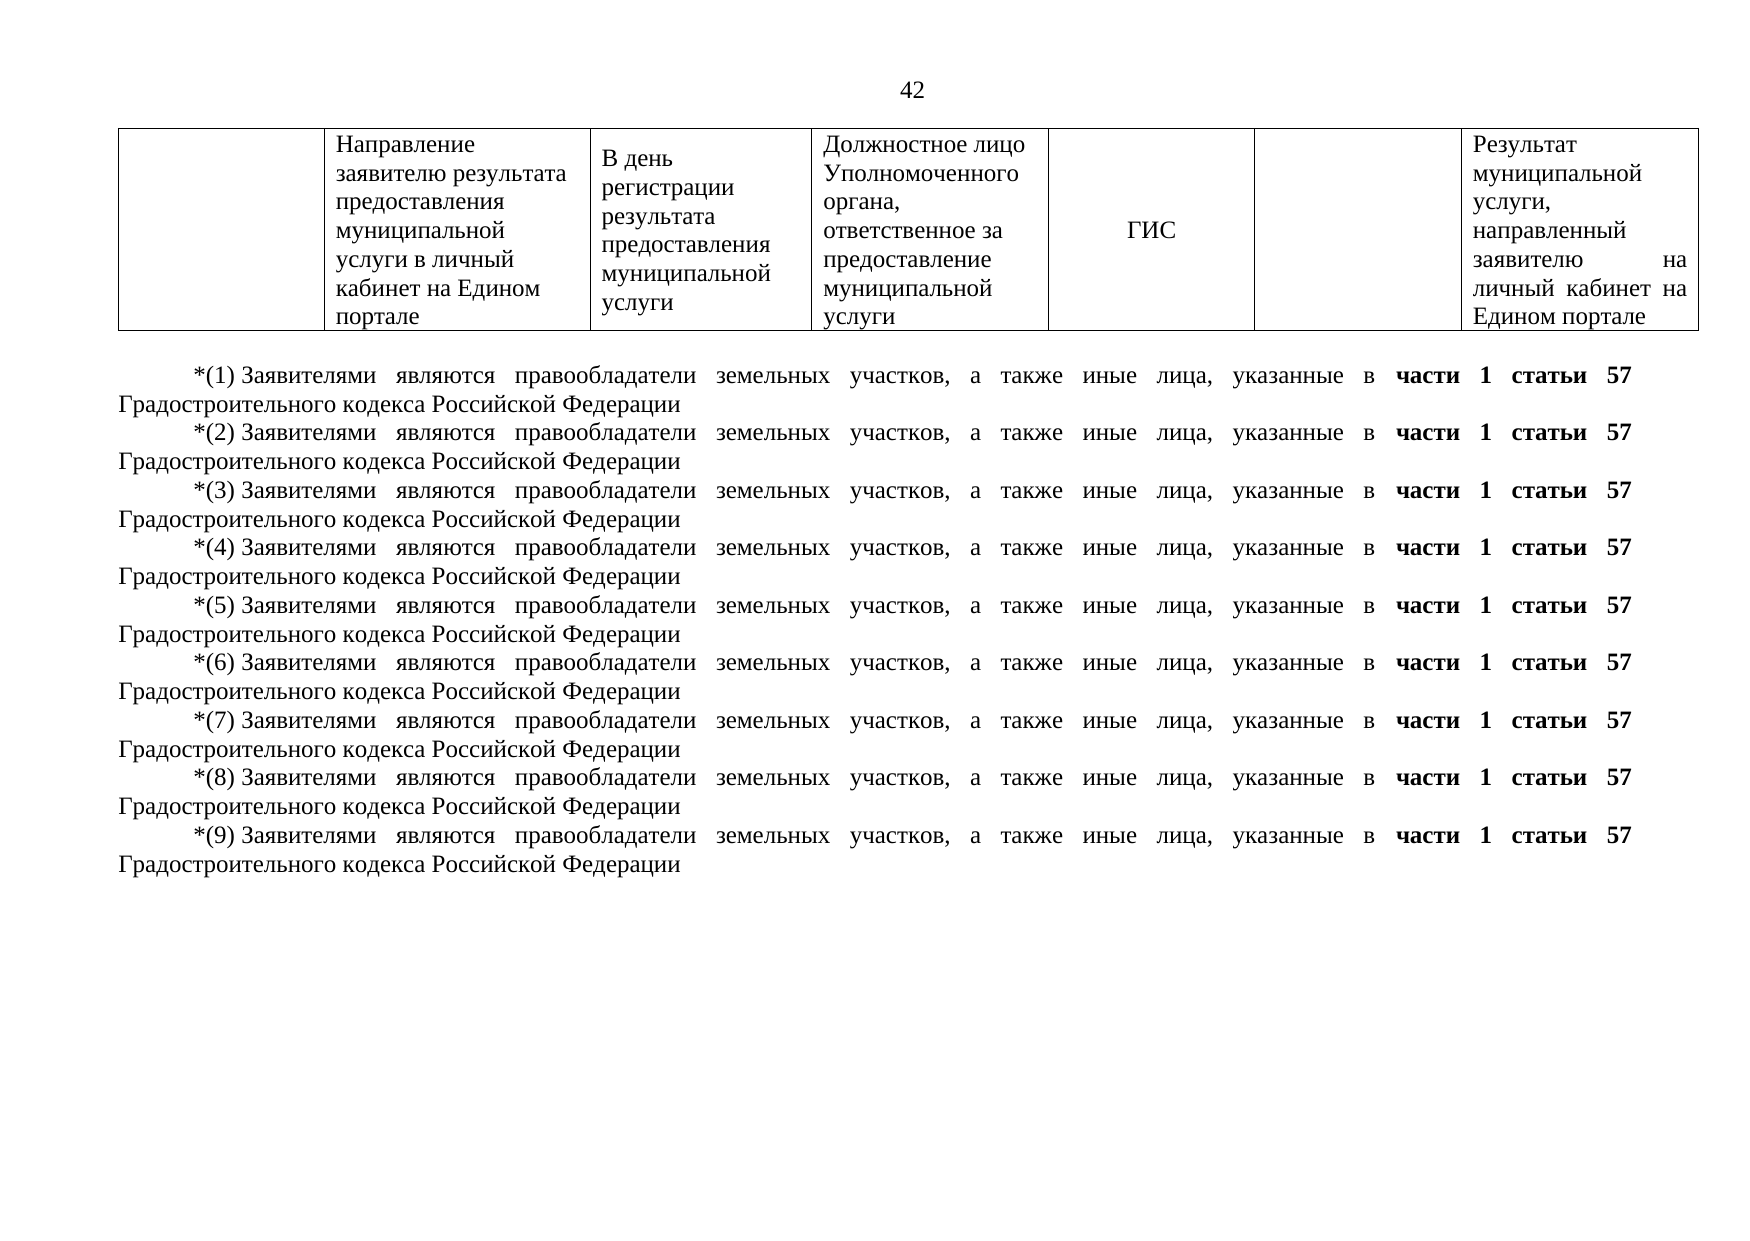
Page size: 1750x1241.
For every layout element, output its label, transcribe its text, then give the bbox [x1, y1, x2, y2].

text *(2) Заявителями являются правообладатели земельных участков, а также иные лица, указанные в части 1 статьи 57 Градостроительного кодекса Российской Федерации [118, 417, 1632, 475]
text *(7) Заявителями являются правообладатели земельных участков, а также иные лица, указанные в части 1 статьи 57 Градостроительного кодекса Российской Федерации [118, 705, 1632, 762]
table_cell Результат муниципальной услуги, направленный заявителю на личный кабинет на Едином портале [1462, 129, 1698, 330]
table_cell ГИС [1049, 129, 1254, 330]
text *(5) Заявителями являются правообладатели земельных участков, а также иные лица, указанные в части 1 статьи 57 Градостроительного кодекса Российской Федерации [118, 590, 1632, 647]
text *(1) Заявителями являются правообладатели земельных участков, а также иные лица, указанные в части 1 статьи 57 Градостроительного кодекса Российской Федерации [118, 360, 1632, 417]
table_cell В день регистрации результата предоставления муниципальной услуги [591, 129, 811, 330]
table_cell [812, 129, 1048, 330]
text *(6) Заявителями являются правообладатели земельных участков, а также иные лица, указанные в части 1 статьи 57 Градостроительного кодекса Российской Федерации [118, 647, 1632, 705]
table_cell Направление заявителю результата предоставления муниципальной услуги в личный кабинет на Едином портале [325, 129, 590, 330]
text *(8) Заявителями являются правообладатели земельных участков, а также иные лица, указанные в части 1 статьи 57 Градостроительного кодекса Российской Федерации [118, 762, 1632, 820]
text *(9) Заявителями являются правообладатели земельных участков, а также иные лица, указанные в части 1 статьи 57 Градостроительного кодекса Российской Федерации [118, 820, 1632, 877]
table_cell [1255, 129, 1461, 330]
text *(3) Заявителями являются правообладатели земельных участков, а также иные лица, указанные в части 1 статьи 57 Градостроительного кодекса Российской Федерации [118, 475, 1632, 532]
text *(4) Заявителями являются правообладатели земельных участков, а также иные лица, указанные в части 1 статьи 57 Градостроительного кодекса Российской Федерации [118, 532, 1632, 590]
